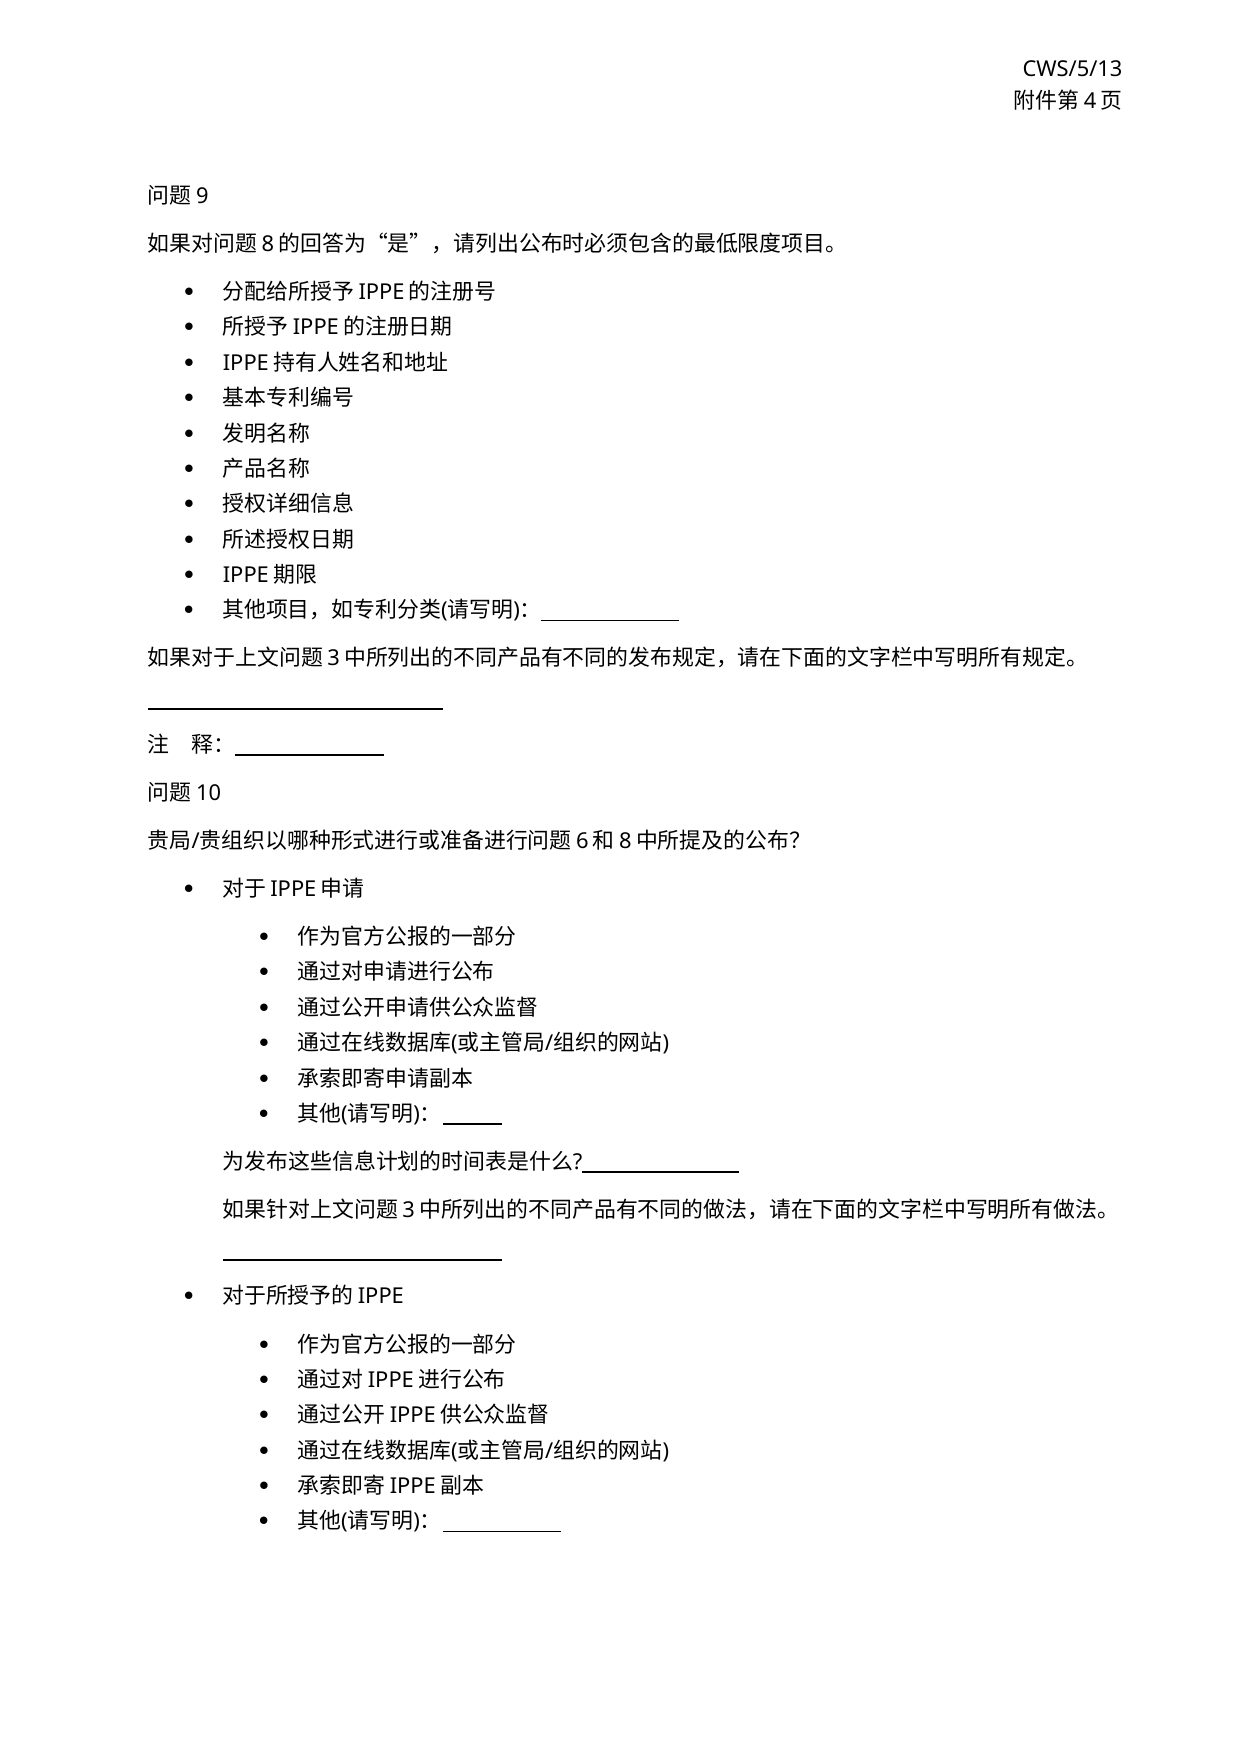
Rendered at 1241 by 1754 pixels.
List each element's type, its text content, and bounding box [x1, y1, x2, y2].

list 分配给所授予IPPE的注册号 [185, 270, 1122, 306]
text 如果针对上文问题3中所列出的不同产品有不同的做法，请在下面的文字栏中写明所有做法。 [223, 1188, 1122, 1223]
list 通过对IPPE进行公布 [260, 1358, 1122, 1394]
list IPPE期限 [185, 553, 1122, 589]
text 如果对于上文问题3中所列出的不同产品有不同的发布规定，请在下面的文字栏中写明所有规定。 [148, 637, 1122, 672]
list 作为官方公报的一部分 [260, 1323, 1122, 1358]
list 通过对申请进行公布 [260, 951, 1122, 986]
list 通过在线数据库(或主管局/组织的网站) [260, 1429, 1122, 1464]
list 其他(请写明)： [260, 1500, 1122, 1535]
text 为发布这些信息计划的时间表是什么? [223, 1140, 1122, 1176]
list 通过在线数据库(或主管局/组织的网站) [260, 1021, 1122, 1057]
text 问题10 [148, 771, 1122, 807]
list 所授予IPPE的注册日期 [185, 306, 1122, 341]
list 通过公开IPPE供公众监督 [260, 1394, 1122, 1429]
text 注 释： [148, 723, 1122, 759]
text 如果对问题8的回答为“是”，请列出公布时必须包含的最低限度项目。 [148, 222, 1122, 258]
list 通过公开申请供公众监督 [260, 986, 1122, 1021]
list 所述授权日期 [185, 518, 1122, 553]
list 作为官方公报的一部分 [260, 915, 1122, 951]
list 对于IPPE申请 [185, 867, 1122, 903]
list 其他项目，如专利分类(请写明)： [185, 589, 1122, 624]
list 对于所授予的IPPE [185, 1275, 1122, 1310]
list 基本专利编号 [185, 376, 1122, 412]
list 其他(请写明)： [260, 1092, 1122, 1128]
list 承索即寄申请副本 [260, 1057, 1122, 1092]
list IPPE持有人姓名和地址 [185, 341, 1122, 376]
list 产品名称 [185, 447, 1122, 483]
text 贵局/贵组织以哪种形式进行或准备进行问题6和8中所提及的公布？ [148, 819, 1122, 855]
list 承索即寄IPPE副本 [260, 1464, 1122, 1500]
list 授权详细信息 [185, 483, 1122, 518]
list 发明名称 [185, 412, 1122, 447]
text 问题9 [148, 174, 1122, 210]
